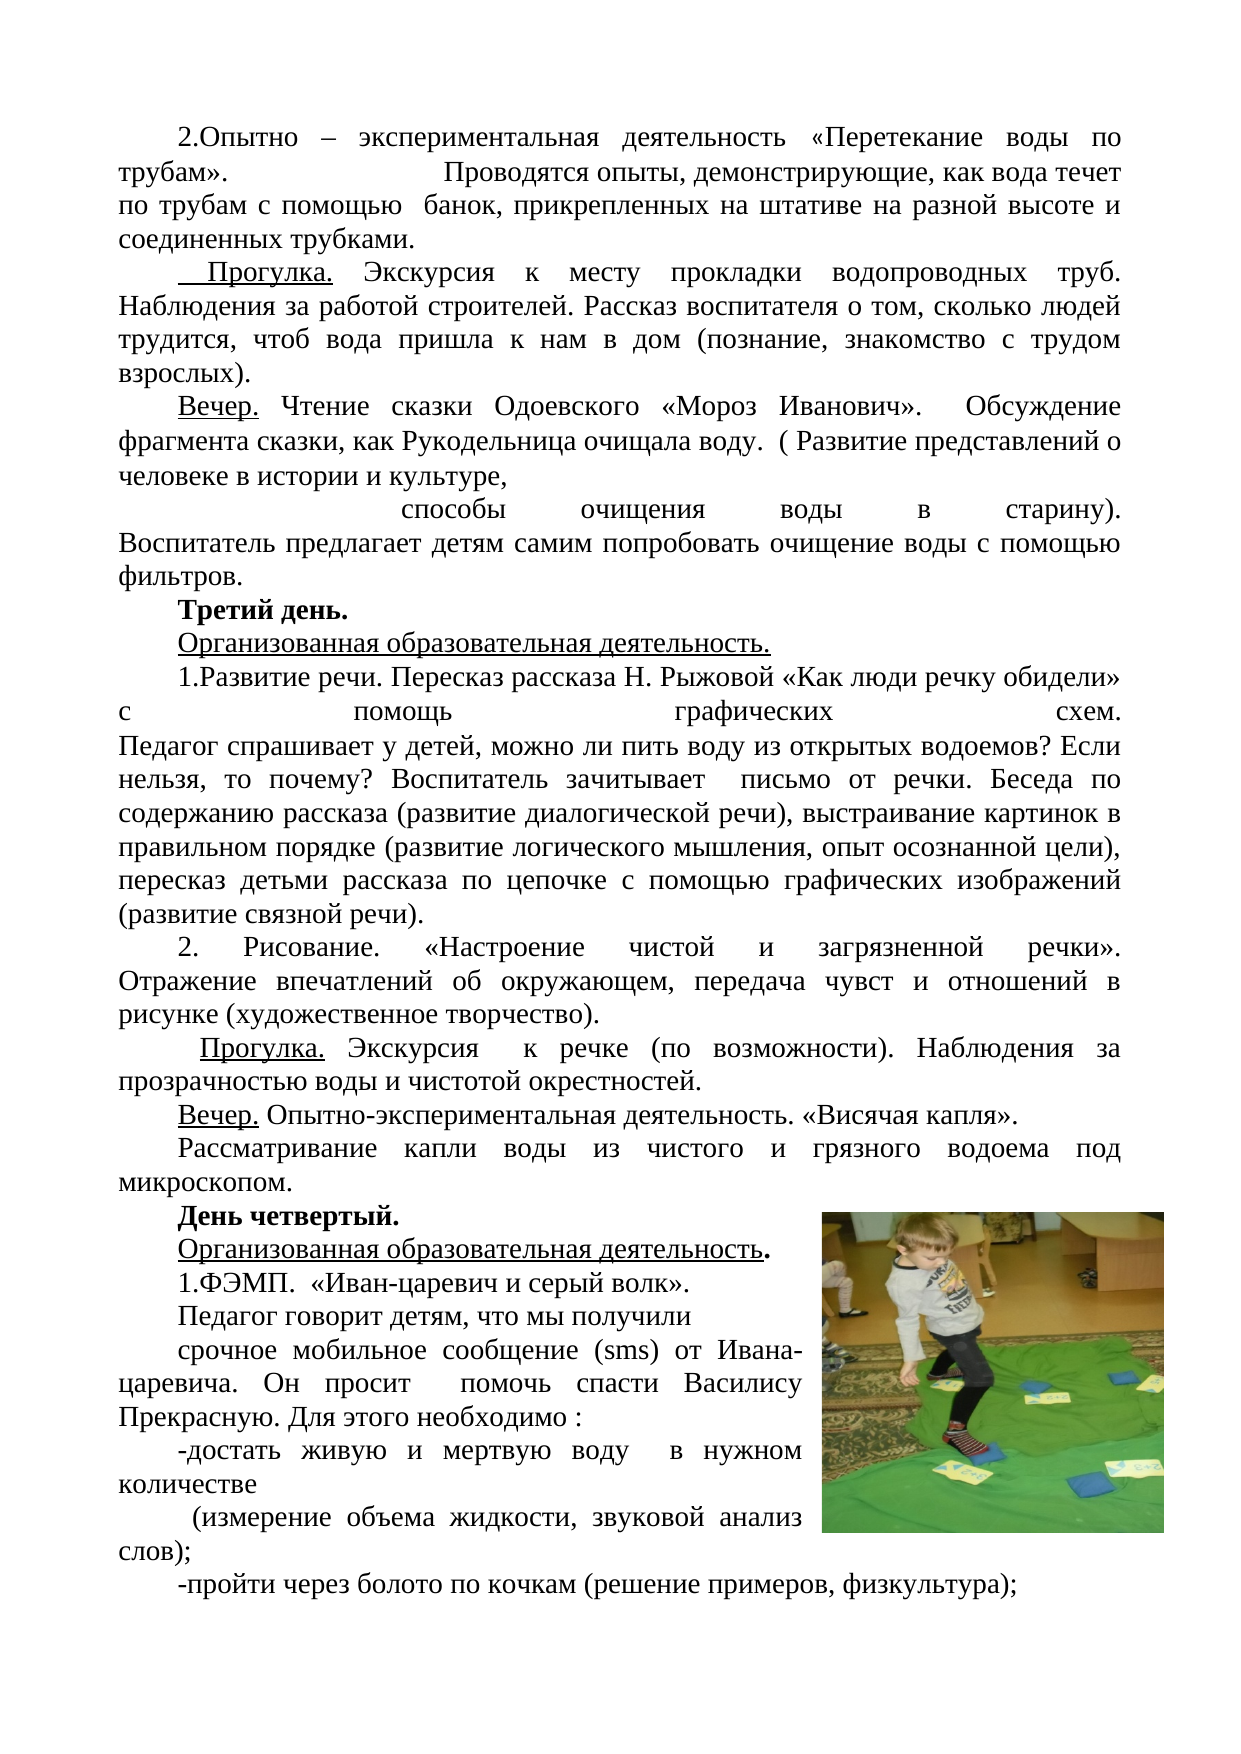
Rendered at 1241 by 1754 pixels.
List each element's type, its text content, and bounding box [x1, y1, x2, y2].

picture [821, 1212, 1164, 1533]
text (измерение объема жидкости, звуковой анализ слов); [118, 1499, 1122, 1567]
text Прогулка. Экскурсия к речке (по возможности). Наблюдения за прозрачностью воды и чистотой окрестностей. [118, 1030, 1122, 1097]
text 2. Рисование. «Настроение чистой и загрязненной речки». Отражение впечатлений об окружающем, передача чувст и отношений в рисунке (художественное творчество). [118, 929, 1122, 1030]
text Прогулка. Экскурсия к месту прокладки водопроводных труб. Наблюдения за работой строителей. Рассказ воспитателя о том, сколько людей трудится, чтоб вода пришла к нам в дом (познание, знакомство с трудом взрослых). [118, 254, 1122, 388]
text Вечер. Чтение сказки Одоевского «Мороз Иванович». Обсуждение фрагмента сказки, как Рукодельница очищала воду. ( Развитие представлений о человеке в истории и культуре, [118, 388, 1122, 491]
text 1.ФЭМП. «Иван-царевич и серый волк». [118, 1265, 821, 1298]
text -пройти через болото по кочкам (решение примеров, физкультура); [118, 1567, 1122, 1600]
text 1.Развитие речи. Пересказ рассказа Н. Рыжовой «Как люди речку обидели» с помощь графических схем. Педагог спрашивает у детей, можно ли пить воду из открытых водоемов? Если нельзя, то почему? Воспитатель зачитывает письмо от речки. Беседа по содержанию рассказа (развитие диалогической речи), выстраивание картинок в правильном порядке (развитие логического мышления, опыт осознанной цели), пересказ детьми рассказа по цепочке с помощью графических изображений (развитие связной речи). [118, 659, 1122, 929]
text способы очищения воды в старину). Воспитатель предлагает детям самим попробовать очищение воды с помощью фильтров. [118, 491, 1122, 592]
text Вечер. Опытно-экспериментальная деятельность. «Висячая капля». [118, 1097, 1122, 1131]
text Организованная образовательная деятельность. [118, 1231, 821, 1265]
text Организованная образовательная деятельность. [118, 625, 1122, 659]
text 2.Опытно – экспериментальная деятельность «Перетекание воды по трубам». Проводятся опыты, демонстрирующие, как вода течет по трубам с помощью банок, прикрепленных на штативе на разной высоте и соединенных трубками. [118, 118, 1122, 254]
text Педагог говорит детям, что мы получили [118, 1298, 821, 1332]
text Рассматривание капли воды из чистого и грязного водоема под микроскопом. [118, 1131, 1122, 1198]
text -достать живую и мертвую воду в нужном количестве [118, 1432, 821, 1499]
text Третий день. [118, 592, 1122, 625]
text срочное мобильное сообщение (sms) от Ивана-царевича. Он просит помочь спасти Василису Прекрасную. Для этого необходимо : [118, 1332, 821, 1432]
text День четвертый. [118, 1198, 1122, 1231]
